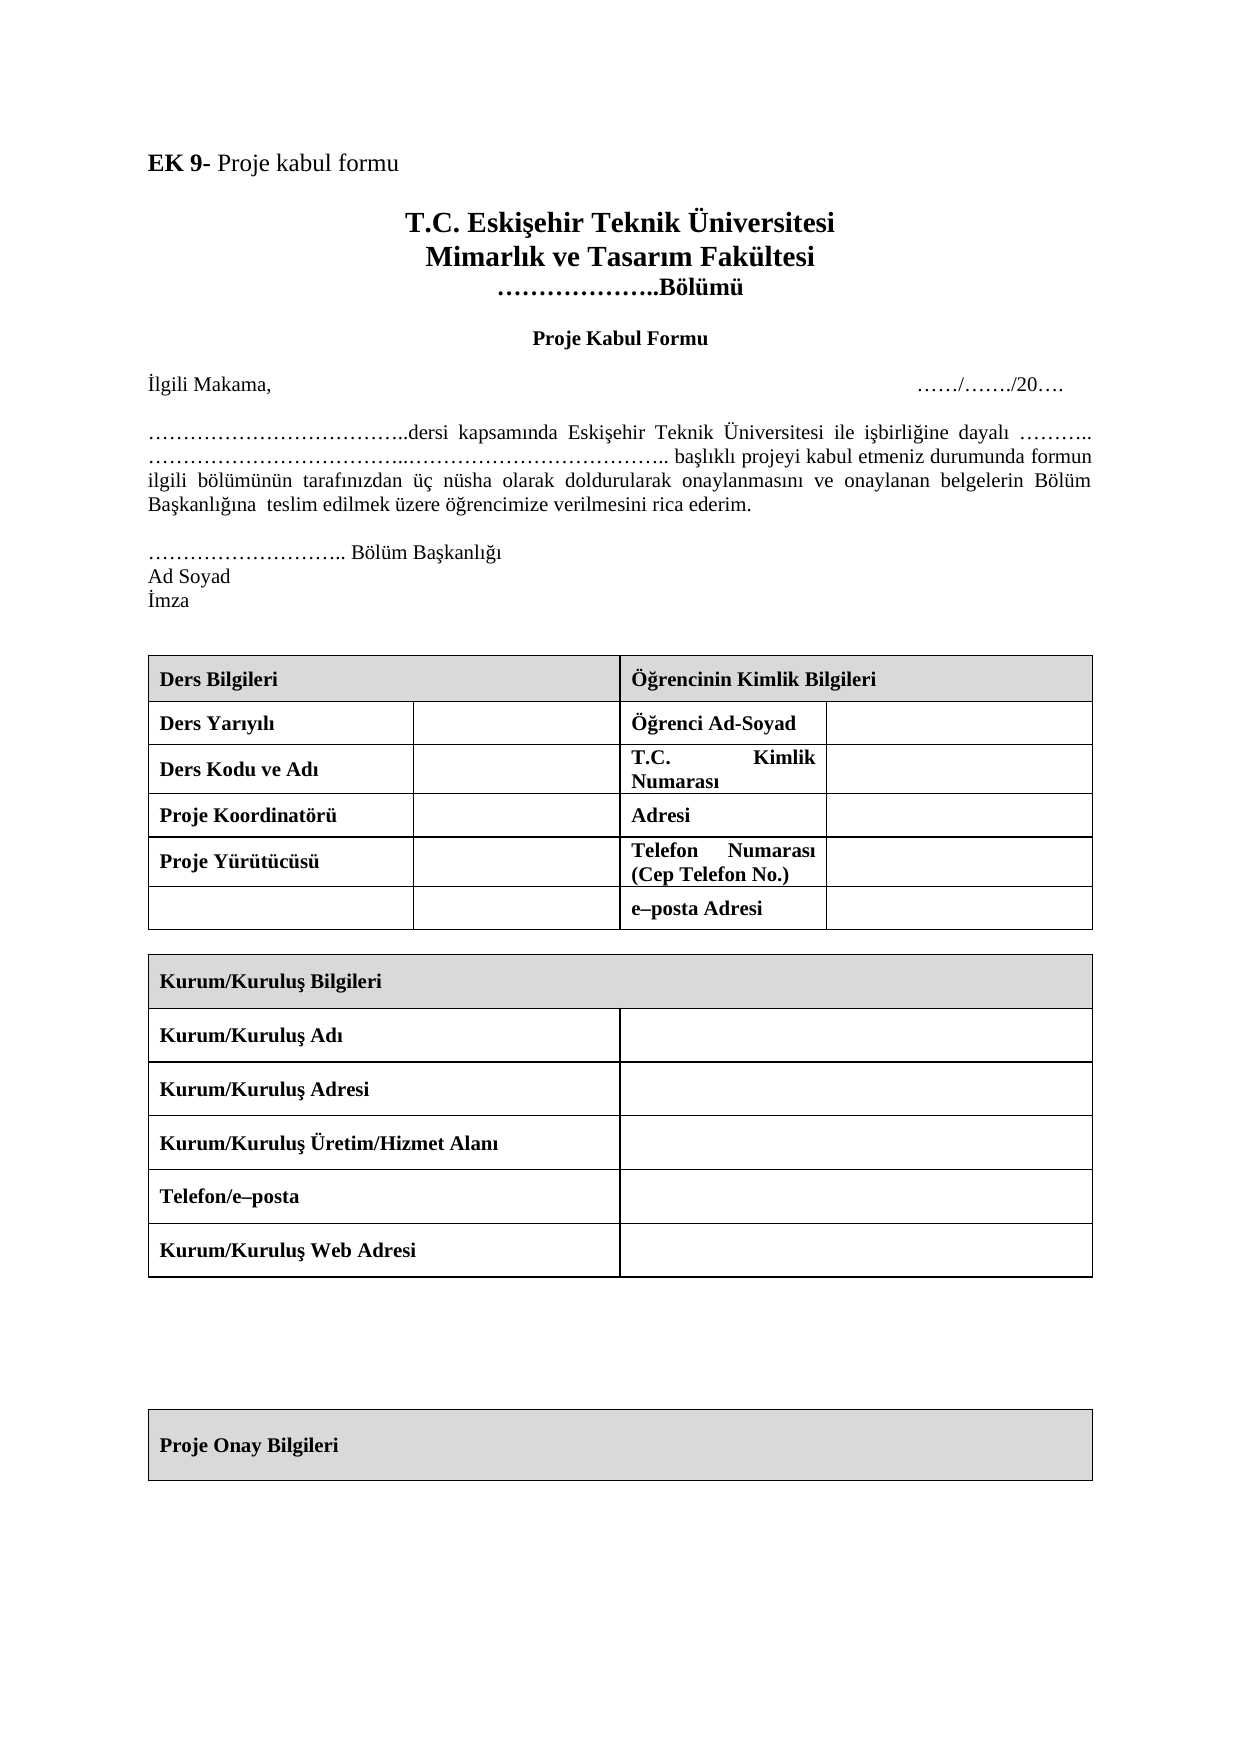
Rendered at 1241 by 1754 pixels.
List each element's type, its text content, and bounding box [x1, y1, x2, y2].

table_cell [621, 1224, 1092, 1276]
table_header Proje Onay Bilgileri [149, 1410, 1092, 1480]
table_cell [414, 838, 619, 886]
text ………………………………..dersi kapsamında Eskişehir Teknik Üniversitesi ile işbirliğine dayalı ………..………………………………..……………………………….. başlıklı projeyi kabul etmeniz durumunda formun ilgili bölümünün tarafınızdan üç nüsha olarak doldurularak onaylanmasını ve onaylanan belgelerin Bölüm Başkanlığına teslim edilmek üzere öğrencimize verilmesini rica ederim. [148, 420, 1093, 516]
table_cell Öğrenci Ad-Soyad [621, 702, 826, 744]
text İmza [148, 588, 1093, 612]
text Mimarlık ve Tasarım Fakültesi [148, 239, 1093, 272]
table_cell [621, 1063, 1092, 1115]
table_cell [414, 794, 619, 836]
table_cell T.C. Kimlik Numarası [621, 745, 826, 793]
text T.C. Eskişehir Teknik Üniversitesi [148, 205, 1093, 239]
table_cell Kurum/Kuruluş Üretim/Hizmet Alanı [149, 1116, 619, 1169]
table_cell Telefon/e‒posta [149, 1170, 619, 1223]
table_cell Kurum/Kuruluş Adresi [149, 1063, 619, 1115]
table_cell Ders Kodu ve Adı [149, 745, 413, 793]
table_cell Telefon Numarası (Cep Telefon No.) [621, 838, 826, 886]
table_cell [621, 1009, 1092, 1061]
table_cell [827, 745, 1092, 793]
table_header Öğrencinin Kimlik Bilgileri [621, 656, 1092, 701]
table_cell Ders Yarıyılı [149, 702, 413, 744]
table_cell [149, 887, 413, 929]
table_cell [414, 887, 619, 929]
table_cell [827, 838, 1092, 886]
table_cell [621, 1116, 1092, 1169]
text EK 9- Proje kabul formu [148, 148, 1093, 176]
text Ad Soyad [148, 564, 1093, 588]
table_cell [827, 887, 1092, 929]
table_cell [827, 794, 1092, 836]
table_cell Kurum/Kuruluş Web Adresi [149, 1224, 619, 1276]
table_cell Proje Yürütücüsü [149, 838, 413, 886]
table_cell Kurum/Kuruluş Adı [149, 1009, 619, 1061]
table_cell [414, 702, 619, 744]
table_cell Proje Koordinatörü [149, 794, 413, 836]
table_cell e‒posta Adresi [621, 887, 826, 929]
table_cell [414, 745, 619, 793]
table_cell [621, 1170, 1092, 1223]
table_header Ders Bilgileri [149, 656, 619, 701]
table_cell Adresi [621, 794, 826, 836]
text ……………………….. Bölüm Başkanlığı [148, 540, 1093, 564]
table_cell [827, 702, 1092, 744]
table_header Kurum/Kuruluş Bilgileri [149, 955, 1092, 1008]
text Proje Kabul Formu [148, 326, 1093, 350]
text İlgili Makama, ……/……./20…. [148, 372, 1093, 396]
text ………………..Bölümü [148, 272, 1093, 301]
